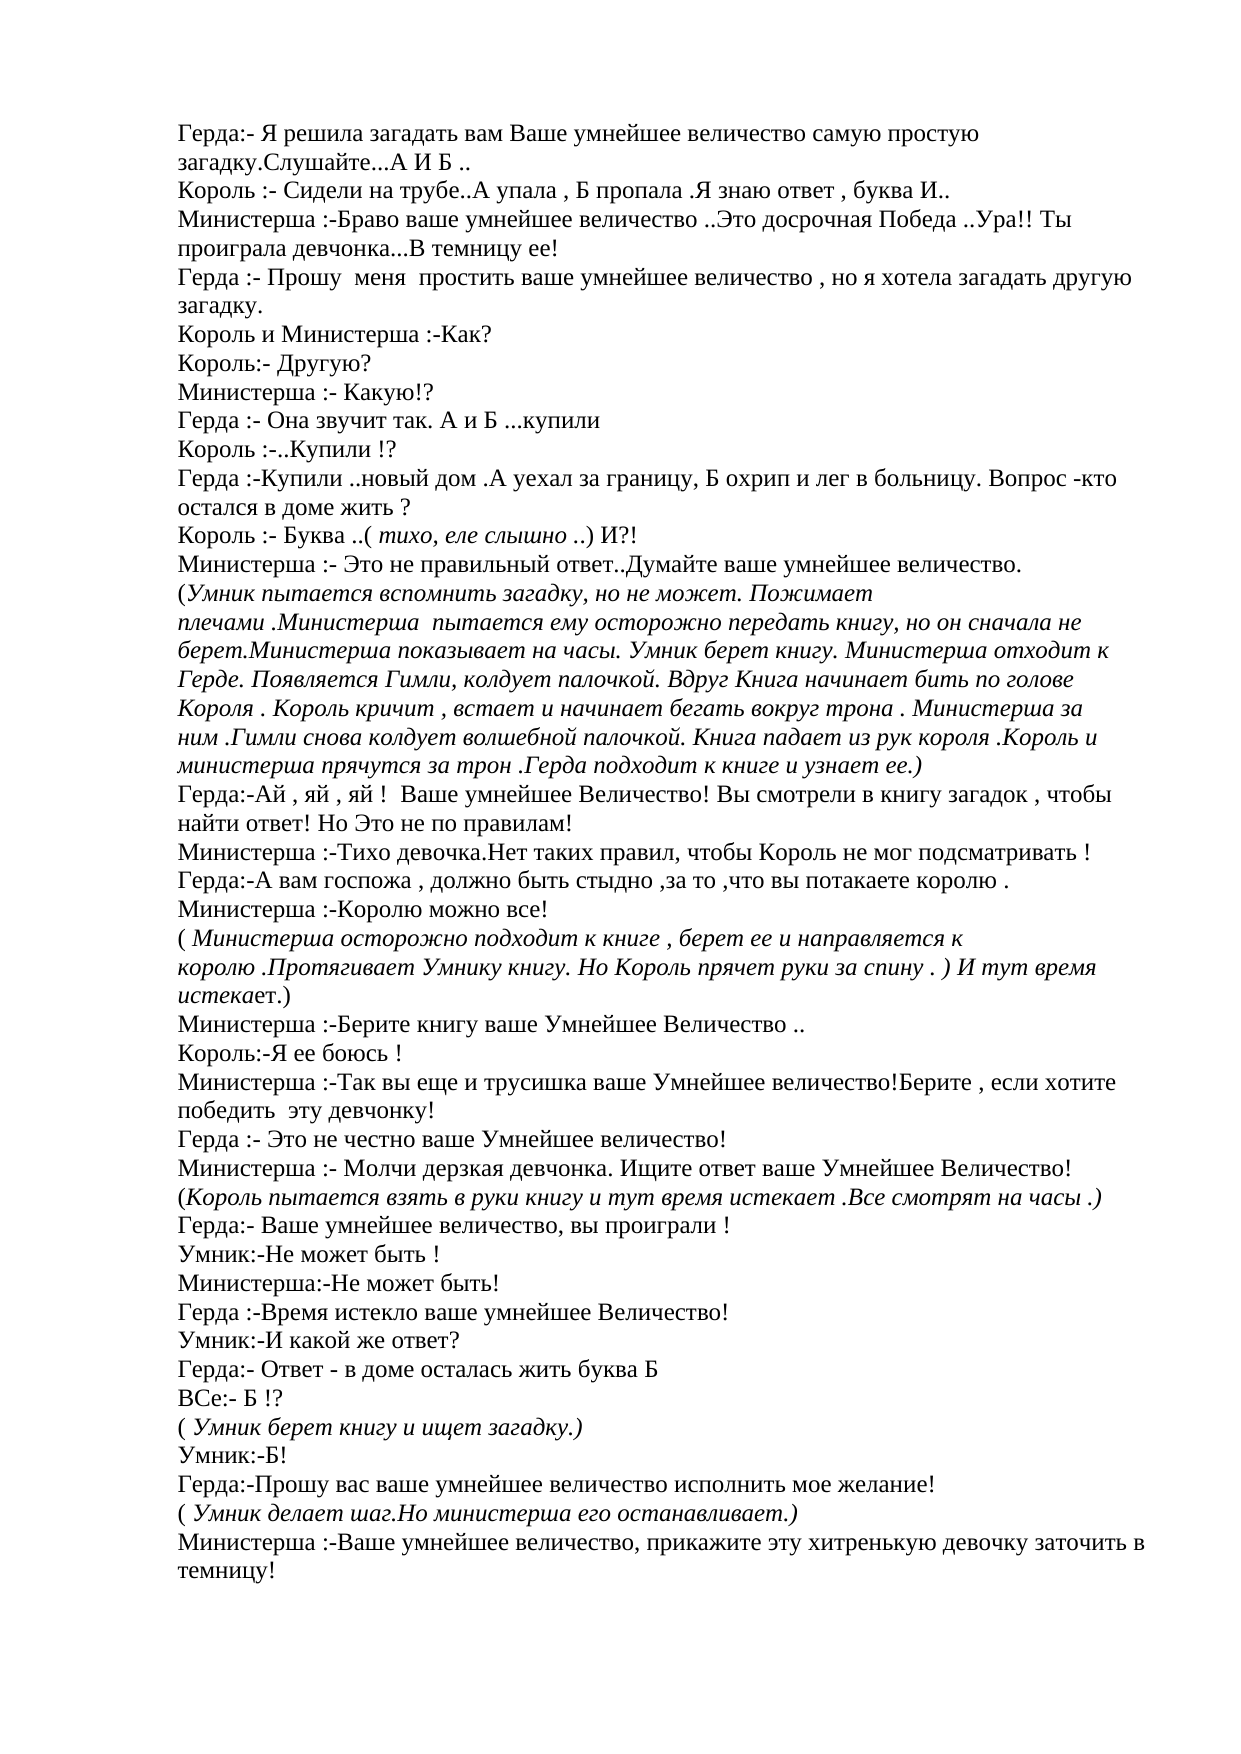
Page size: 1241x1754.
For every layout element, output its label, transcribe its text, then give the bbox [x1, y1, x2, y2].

text Герда :- Она звучит так. А и Б ...купили [177, 406, 1152, 434]
text Герда :-Купили ..новый дом .А уехал за границу, Б охрип и лег в больницу. Вопрос -кто остался в доме жить ? [177, 463, 1152, 521]
text ВСе:- Б !? [177, 1383, 1152, 1412]
text Король:-Я ее боюсь ! [177, 1038, 1152, 1067]
text Умник:-И какой же ответ? [177, 1326, 1152, 1354]
text Министерша :-Тихо девочка.Нет таких правил, чтобы Король не мог подсматривать ! [177, 837, 1152, 866]
text Король:- Другую? [177, 348, 1152, 377]
text ( Умник делает шаг.Но министерша его останавливает.) [177, 1498, 1152, 1527]
text Герда:- Ответ - в доме осталась жить буква Б [177, 1354, 1152, 1383]
text Министерша :-Браво ваше умнейшее величество ..Это досрочная Победа ..Ура!! Ты проиграла девчонка...В темницу ее! [177, 204, 1152, 262]
text Министерша :-Королю можно все! [177, 894, 1152, 923]
text ( Умник берет книгу и ищет загадку.) [177, 1412, 1152, 1441]
text Герда :- Прошу меня простить ваше умнейшее величество , но я хотела загадать другую загадку. [177, 262, 1152, 319]
text Король :- Сидели на трубе..А упала , Б пропала .Я знаю ответ , буква И.. [177, 176, 1152, 204]
text Министерша :- Молчи дерзкая девчонка. Ищите ответ ваше Умнейшее Величество! [177, 1153, 1152, 1182]
text Король и Министерша :-Как? [177, 319, 1152, 348]
text Министерша :-Берите книгу ваше Умнейшее Величество .. [177, 1009, 1152, 1038]
text Министерша :- Это не правильный ответ..Думайте ваше умнейшее величество. [177, 549, 1152, 578]
text Умник:-Не может быть ! [177, 1239, 1152, 1268]
text Министерша :-Так вы еще и трусишка ваше Умнейшее величество!Берите , если хотите победить эту девчонку! [177, 1067, 1152, 1124]
text Герда :- Это не честно ваше Умнейшее величество! [177, 1124, 1152, 1153]
text Герда:-Ай , яй , яй ! Ваше умнейшее Величество! Вы смотрели в книгу загадок , чтобы найти ответ! Но Это не по правилам! [177, 779, 1152, 837]
text Герда:-А вам госпожа , должно быть стыдно ,за то ,что вы потакаете королю . [177, 866, 1152, 894]
text (Король пытается взять в руки книгу и тут время истекает .Все смотрят на часы .) [177, 1182, 1152, 1211]
text Министерша :- Какую!? [177, 377, 1152, 406]
text ( Министерша осторожно подходит к книге , берет ее и направляется к королю .Протягивает Умнику книгу. Но Король прячет руки за спину . ) И тут время истекает.) [177, 923, 1152, 1009]
text (Умник пытается вспомнить загадку, но не может. Пожимает плечами .Министерша пытается ему осторожно передать книгу, но он сначала не берет.Министерша показывает на часы. Умник берет книгу. Министерша отходит к Герде. Появляется Гимли, колдует палочкой. Вдруг Книга начинает бить по голове Короля . Король кричит , встает и начинает бегать вокруг трона . Министерша за ним .Гимли снова колдует волшебной палочкой. Книга падает из рук короля .Король и министерша прячутся за трон .Герда подходит к книге и узнает ее.) [177, 578, 1152, 779]
text Министерша:-Не может быть! [177, 1268, 1152, 1297]
text Герда:-Прошу вас ваше умнейшее величество исполнить мое желание! [177, 1469, 1152, 1498]
text Герда:- Я решила загадать вам Ваше умнейшее величество самую простую загадку.Слушайте...А И Б .. [177, 118, 1152, 176]
text Король :-..Купили !? [177, 434, 1152, 463]
text Умник:-Б! [177, 1441, 1152, 1469]
text Герда:- Ваше умнейшее величество, вы проиграли ! [177, 1211, 1152, 1239]
text Король :- Буква ..( тихо, еле слышно ..) И?! [177, 521, 1152, 549]
text Герда :-Время истекло ваше умнейшее Величество! [177, 1297, 1152, 1326]
text Министерша :-Ваше умнейшее величество, прикажите эту хитренькую девочку заточить в темницу! [177, 1527, 1152, 1584]
